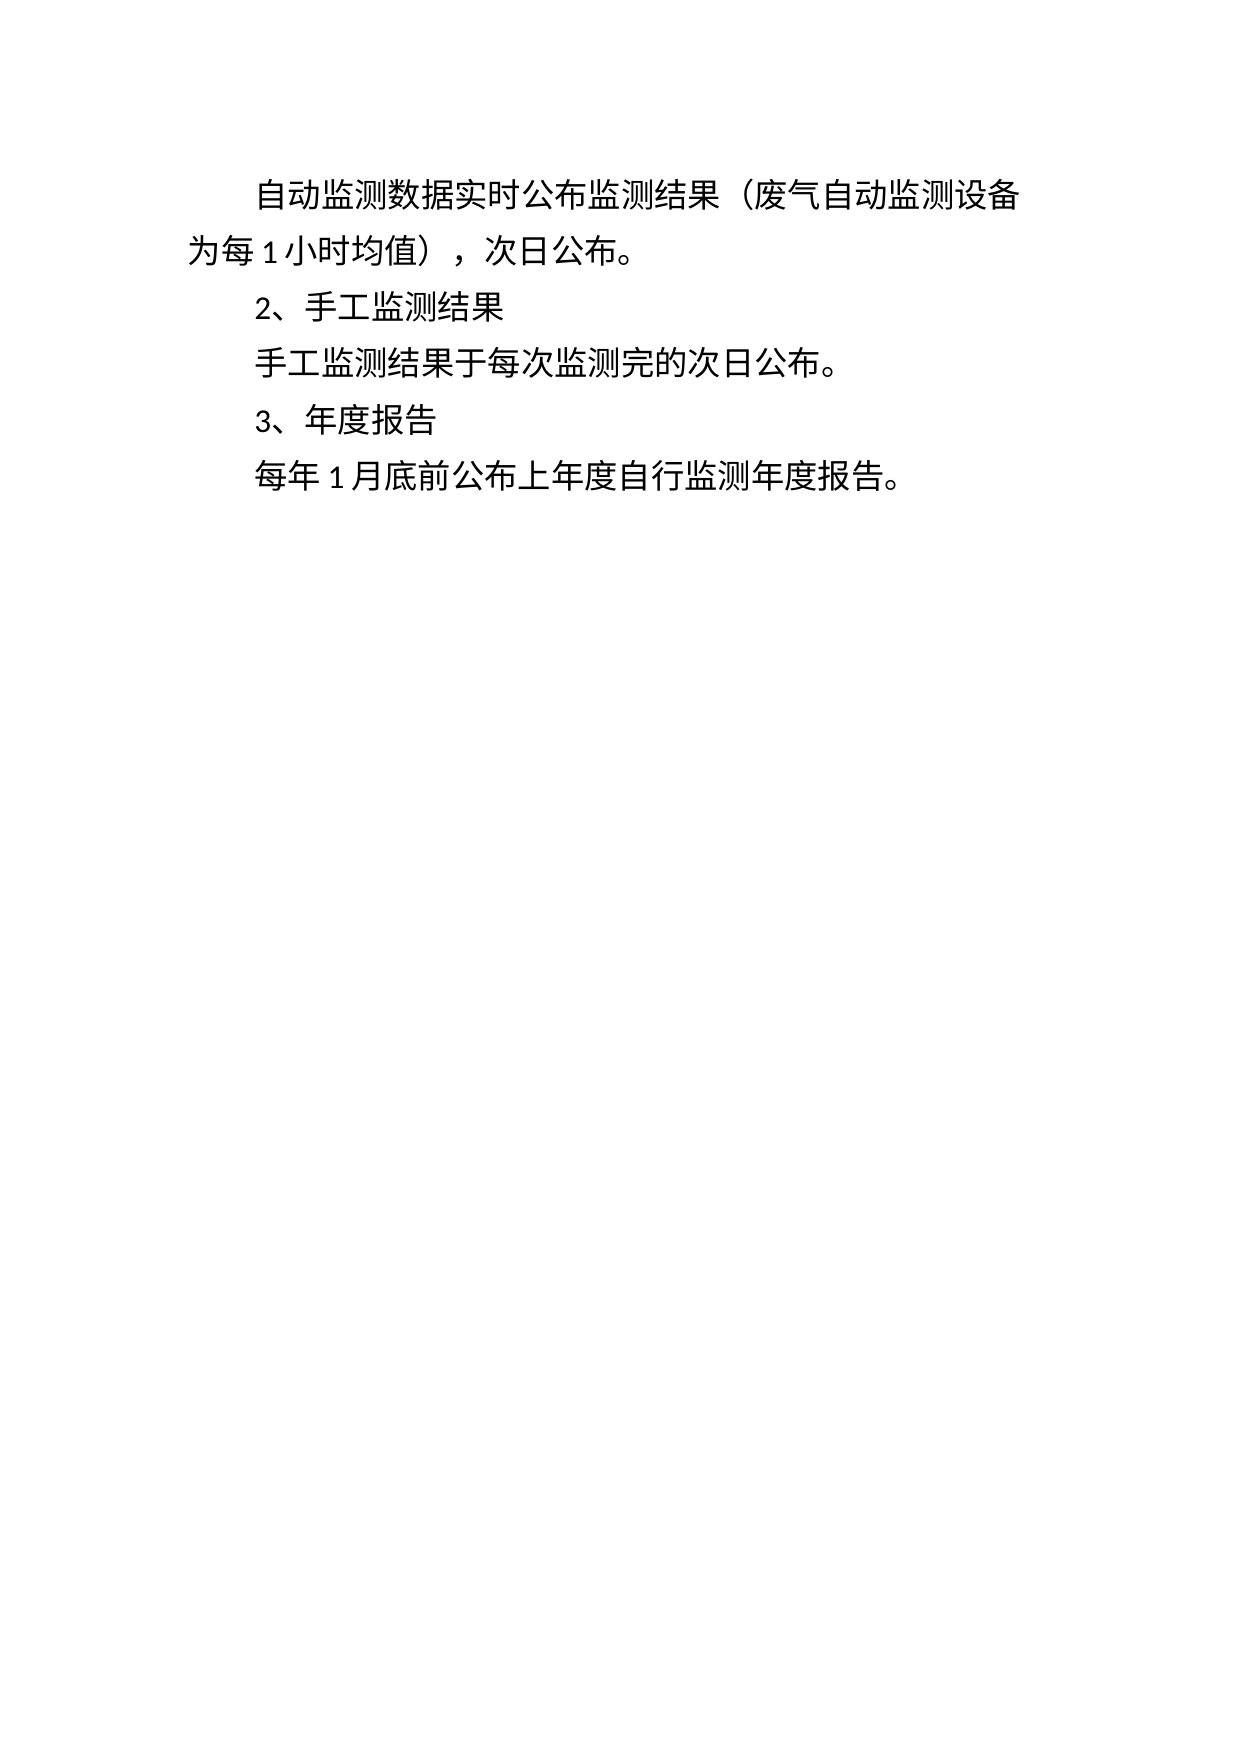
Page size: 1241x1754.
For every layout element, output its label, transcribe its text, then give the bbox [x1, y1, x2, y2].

text 手工监测结果于每次监测完的次日公布。 [187, 331, 1053, 387]
text 每年1月底前公布上年度自行监测年度报告。 [187, 443, 1053, 499]
text 自动监测数据实时公布监测结果（废气自动监测设备为每1小时均值），次日公布。 [187, 162, 1053, 274]
text 2、手工监测结果 [187, 274, 1053, 331]
text 3、年度报告 [187, 387, 1053, 443]
